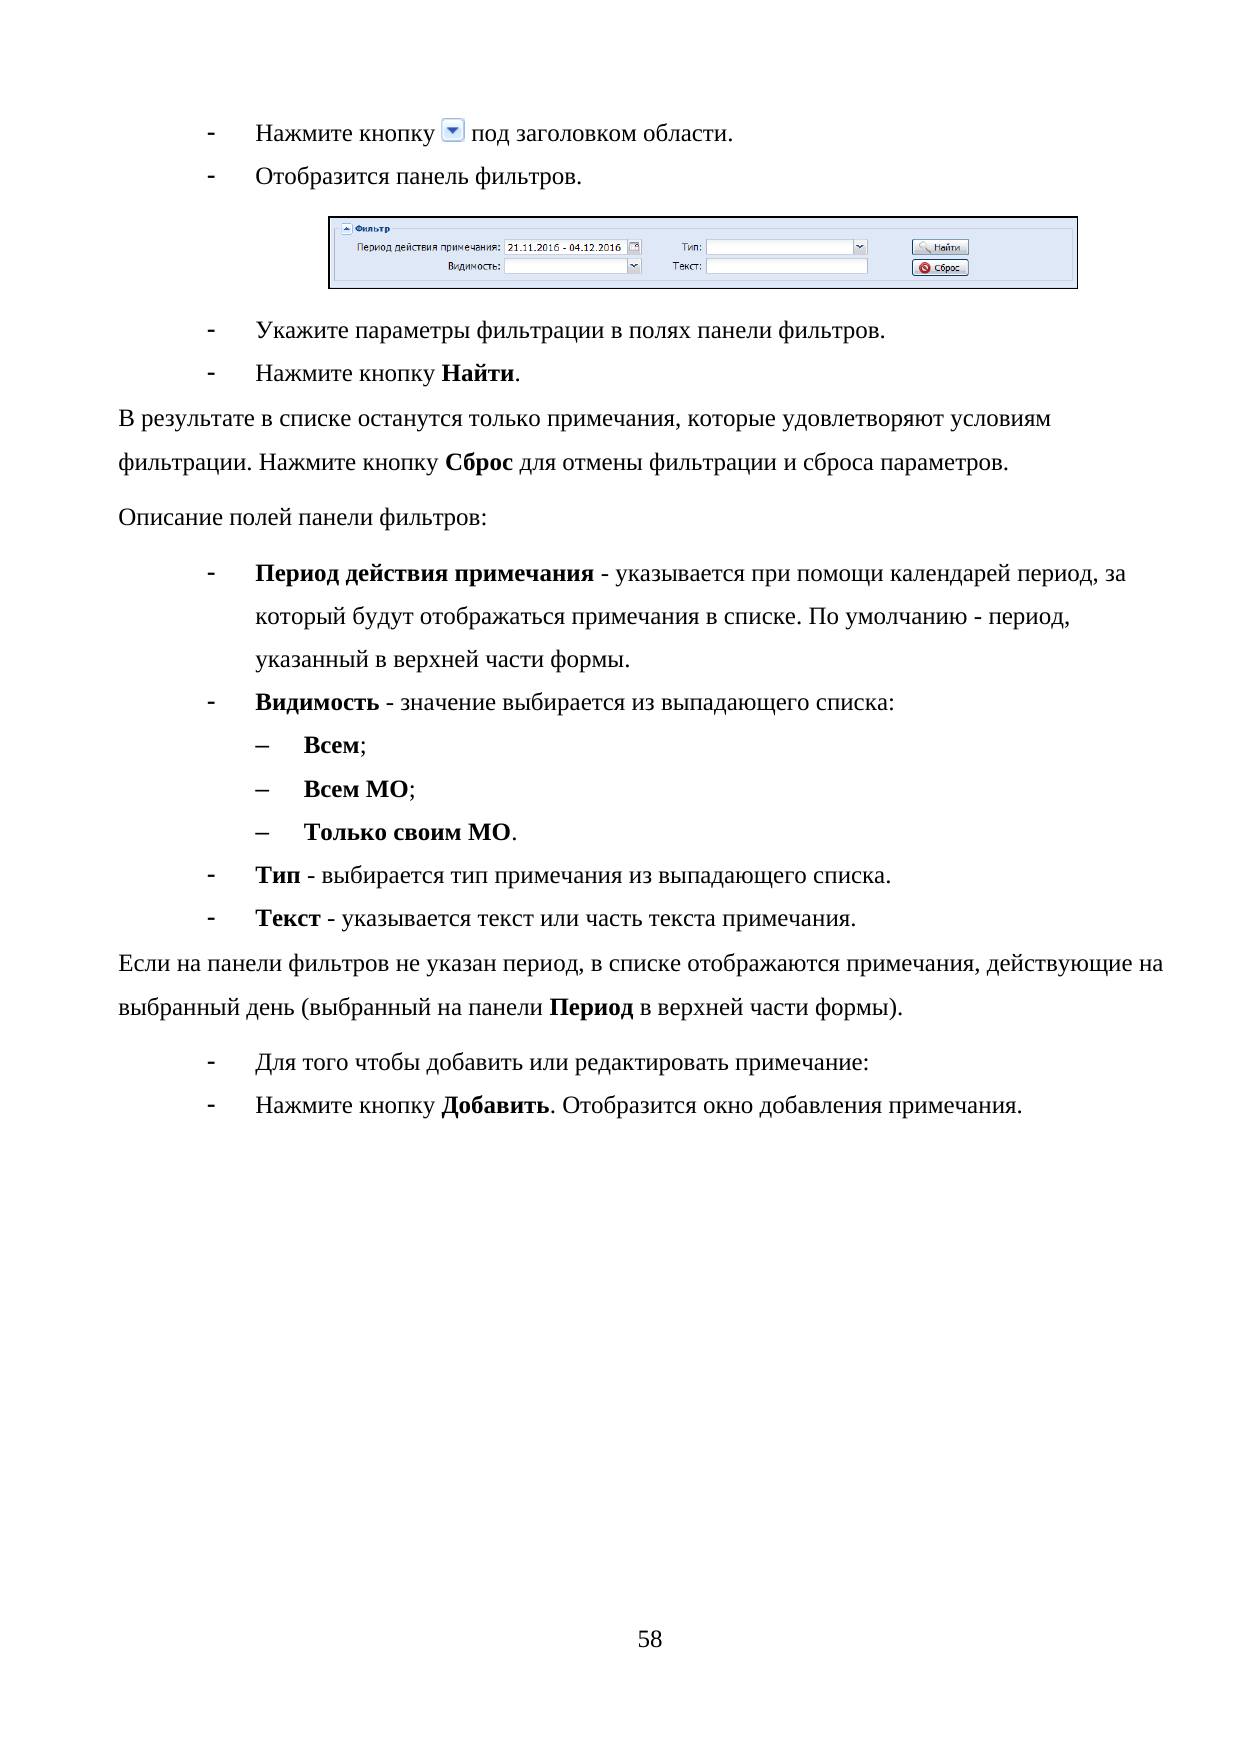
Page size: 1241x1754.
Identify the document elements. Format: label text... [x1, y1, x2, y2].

list Нажмите кнопку Найти. [207, 358, 1181, 387]
list Только своим МО. [255, 817, 1181, 846]
list Отобразится панель фильтров. [207, 161, 1181, 190]
list Укажите параметры фильтрации в полях панели фильтров. [207, 315, 1181, 344]
picture [441, 118, 465, 142]
list Тип - выбирается тип примечания из выпадающего списка. [207, 860, 1181, 889]
list Всем МО; [255, 774, 1181, 802]
list Видимость - значение выбирается из выпадающего списка: [207, 687, 1181, 716]
list Для того чтобы добавить или редактировать примечание: [207, 1047, 1181, 1076]
table_header [255, 205, 1151, 315]
list Текст - указывается текст или часть текста примечания. [207, 903, 1181, 932]
list Нажмите кнопку под заголовком области. [207, 118, 1181, 147]
text В результате в списке останутся только примечания, которые удовлетворяют условиям фильтрации. Нажмите кнопку Сброс для отмены фильтрации и сброса параметров. [118, 403, 1181, 475]
list Период действия примечания - указывается при помощи календарей период, за который будут отображаться примечания в списке. По умолчанию - период, указанный в верхней части формы. [207, 558, 1181, 673]
text Если на панели фильтров не указан период, в списке отображаются примечания, действующие на выбранный день (выбранный на панели Период в верхней части формы). [118, 948, 1181, 1020]
text Описание полей панели фильтров: [118, 502, 1181, 531]
picture [330, 218, 1077, 288]
list Нажмите кнопку Добавить. Отобразится окно добавления примечания. [207, 1090, 1181, 1119]
list Всем; [255, 730, 1181, 759]
